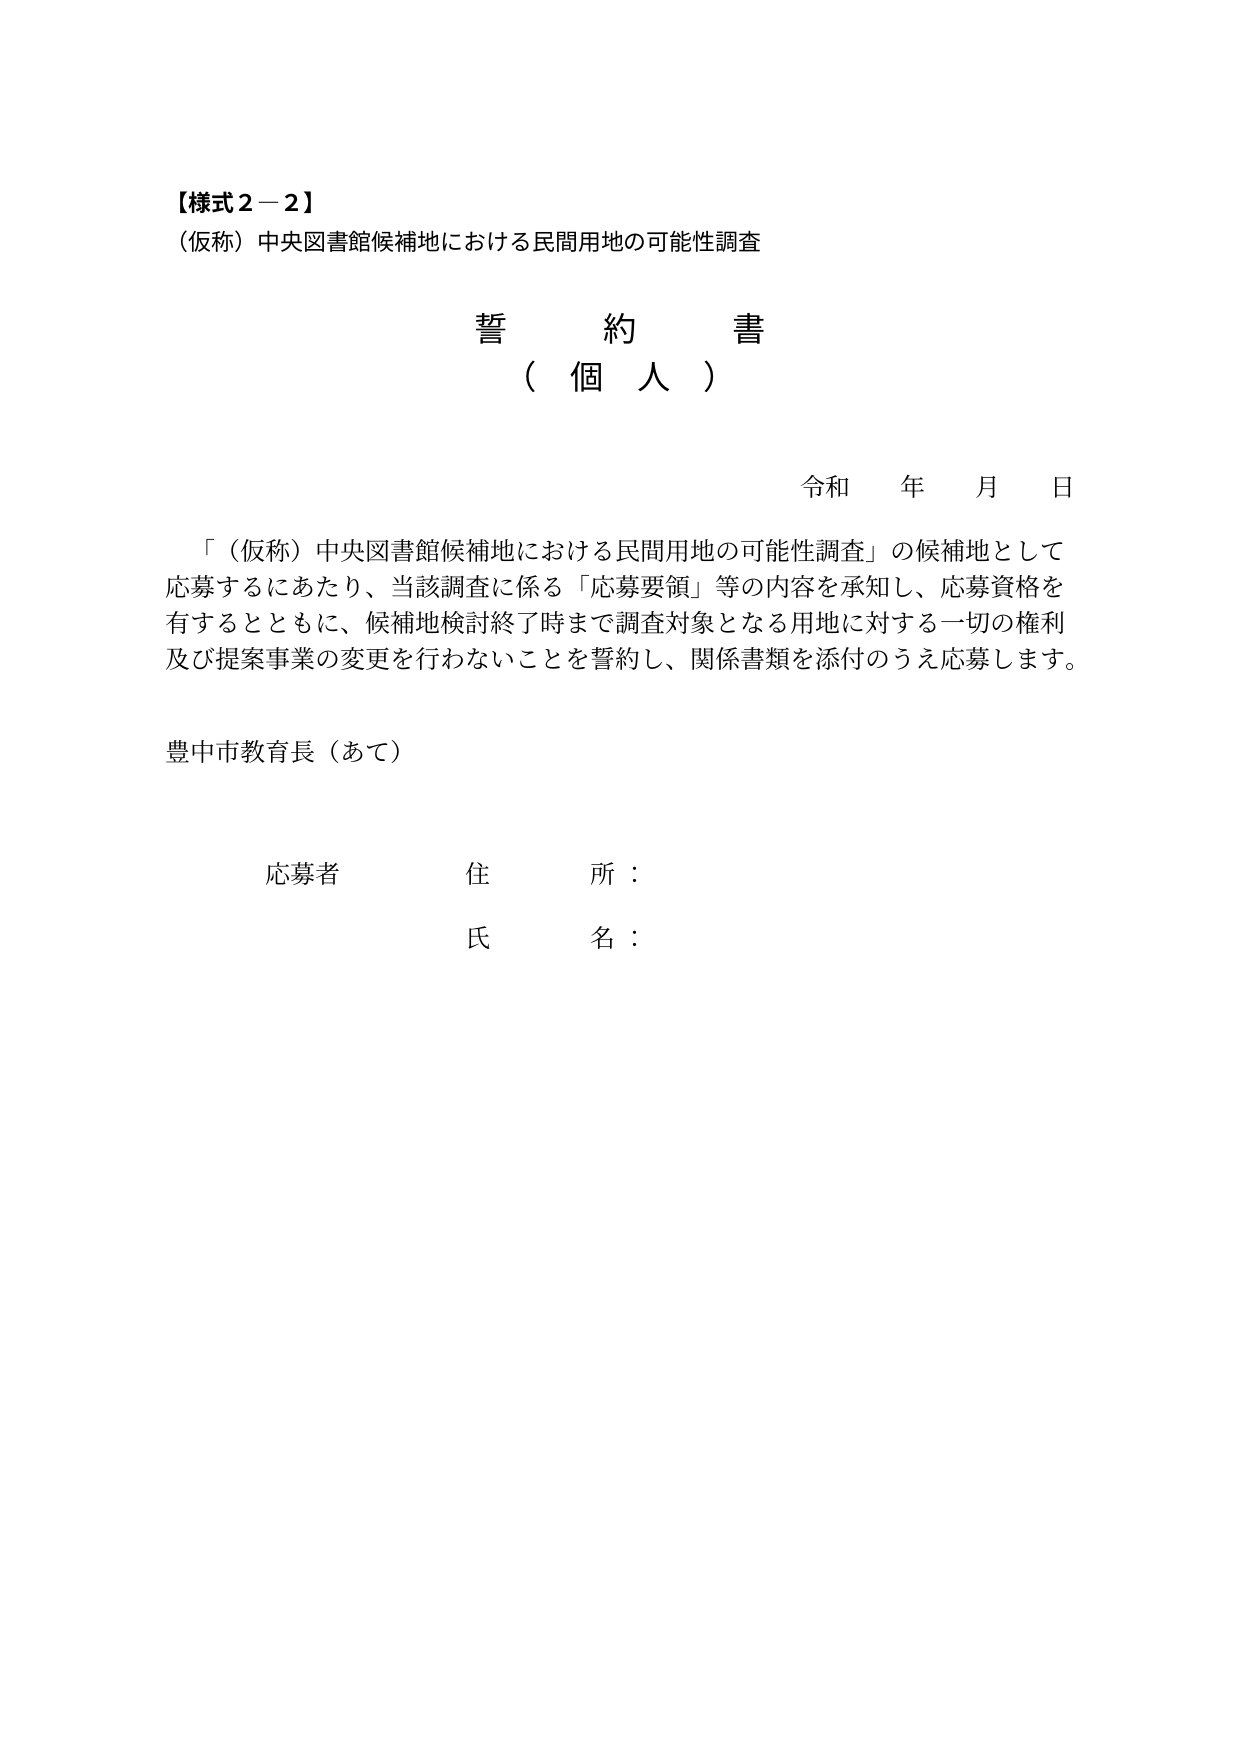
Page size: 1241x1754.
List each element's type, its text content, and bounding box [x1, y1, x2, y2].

text 豊中市教育長（あて） [165, 733, 1075, 769]
text 応募者 住 所 ： [165, 855, 1075, 891]
text 誓約書 [165, 303, 1075, 351]
text 「（仮称）中央図書館候補地における民間用地の可能性調査」の候補地として応募するにあたり、当該調査に係る「応募要領」等の内容を承知し、応募資格を有するとともに、候補地検討終了時まで調査対象となる用地に対する一切の権利及び提案事業の変更を行わないことを誓約し、関係書類を添付のうえ応募します。 [165, 532, 1075, 676]
text 令和 年 月 日 [165, 467, 1075, 503]
text （ 個 人 ） [165, 351, 1075, 399]
text 氏 名 ： [165, 919, 1075, 955]
subtitle 【様式２―２】 [165, 184, 1075, 218]
text （仮称）中央図書館候補地における民間用地の可能性調査 [165, 224, 1075, 257]
